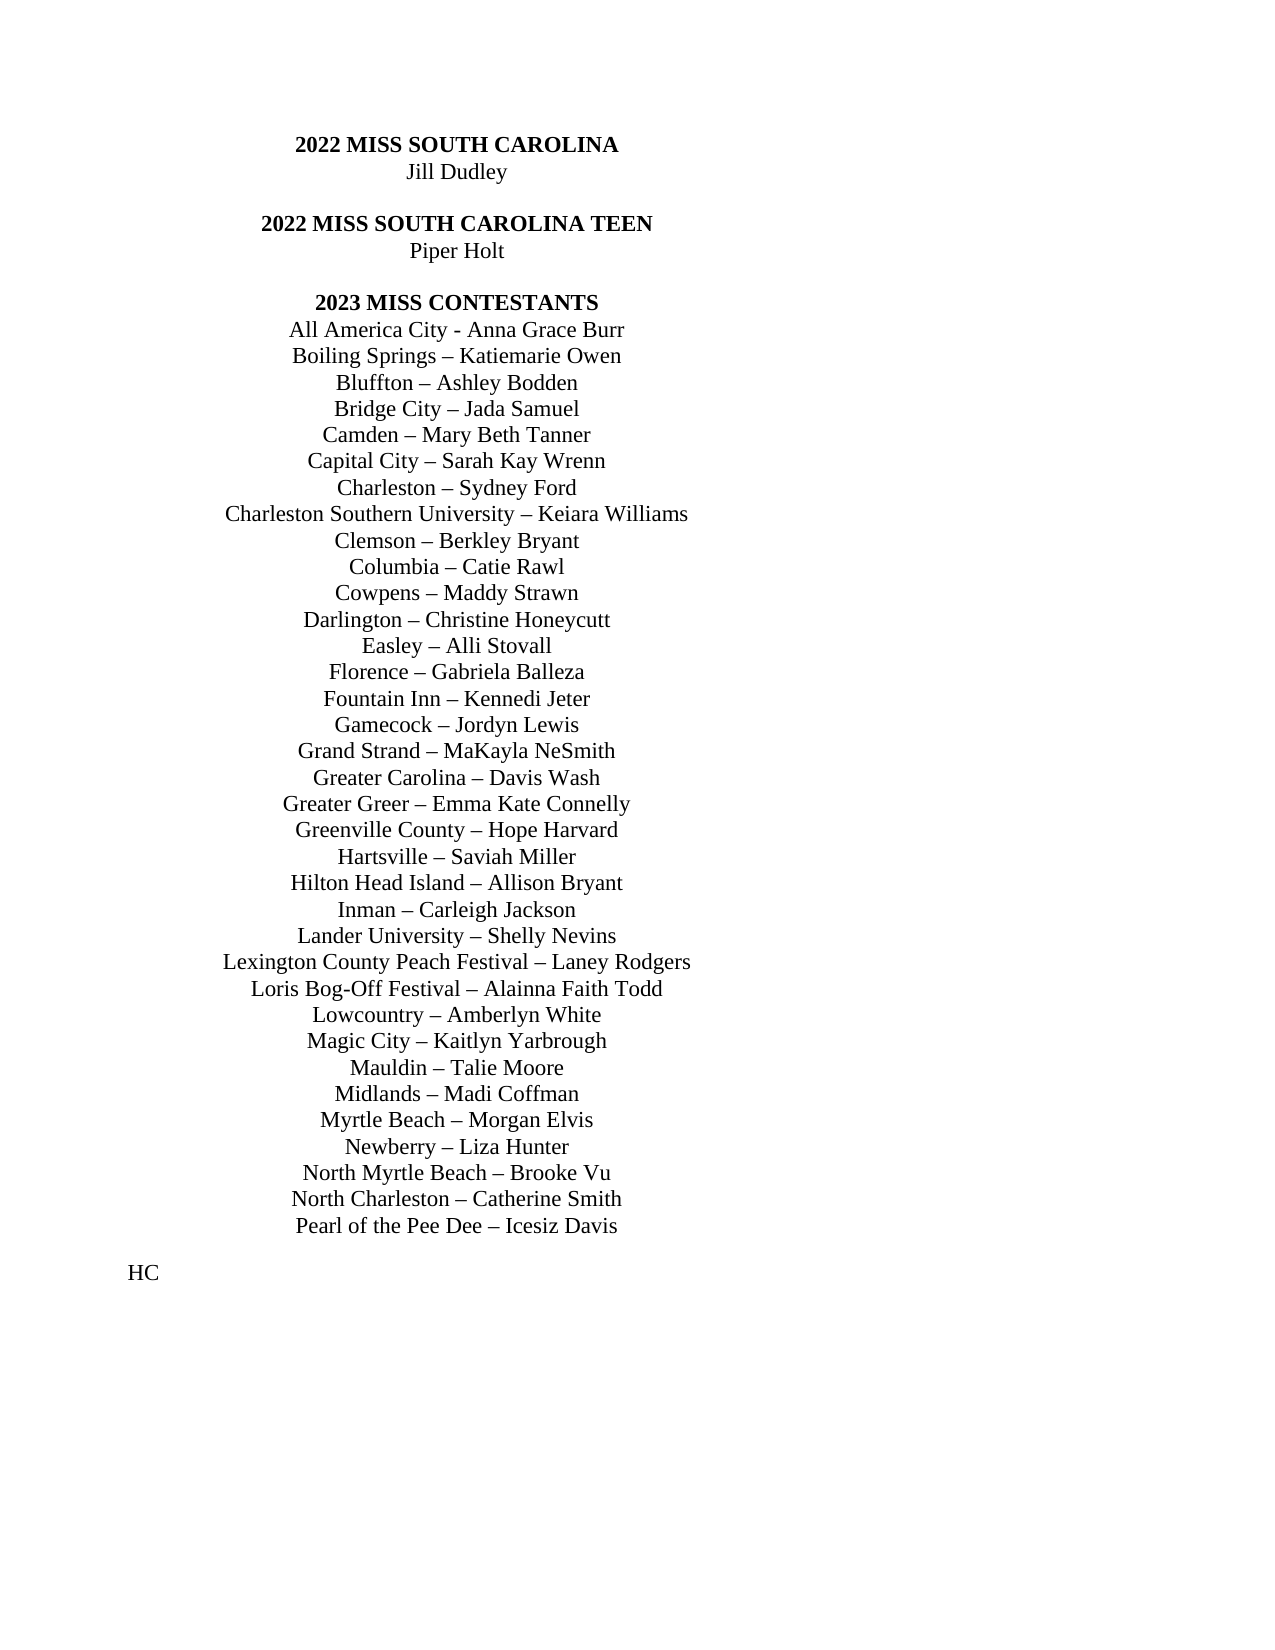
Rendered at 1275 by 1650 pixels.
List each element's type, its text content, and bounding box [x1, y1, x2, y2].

text Jill Dudley [127, 158, 786, 184]
text Greenville County – Hope Harvard [127, 817, 786, 843]
text Loris Bog-Off Festival – Alainna Faith Todd [127, 975, 786, 1001]
text Lowcountry – Amberlyn White [127, 1001, 786, 1027]
text North Myrtle Beach – Brooke Vu [127, 1159, 786, 1186]
text Greater Greer – Emma Kate Connelly [127, 790, 786, 817]
text 2022 MISS SOUTH CAROLINA TEEN [127, 210, 786, 237]
text Bridge City – Jada Samuel [127, 395, 786, 421]
text Magic City – Kaitlyn Yarbrough [127, 1027, 786, 1054]
text Darlington – Christine Honeycutt [127, 606, 786, 632]
text Clemson – Berkley Bryant [127, 527, 786, 553]
text Grand Strand – MaKayla NeSmith [127, 737, 786, 764]
text Bluffton – Ashley Bodden [127, 368, 786, 395]
text Lander University – Shelly Nevins [127, 922, 786, 948]
text Mauldin – Talie Moore [127, 1054, 786, 1080]
text All America City - Anna Grace Burr [127, 316, 786, 342]
text Greater Carolina – Davis Wash [127, 764, 786, 790]
text Midlands – Madi Coffman [127, 1080, 786, 1106]
text Newberry – Liza Hunter [127, 1133, 786, 1159]
text Lexington County Peach Festival – Laney Rodgers [127, 948, 786, 975]
text Charleston Southern University – Keiara Williams [127, 500, 786, 527]
text Capital City – Sarah Kay Wrenn [127, 448, 786, 474]
text Myrtle Beach – Morgan Elvis [127, 1106, 786, 1133]
text Gamecock – Jordyn Lewis [127, 711, 786, 737]
text Columbia – Catie Rawl [127, 553, 786, 579]
text Piper Holt [127, 237, 786, 263]
text 2023 MISS CONTESTANTS [127, 289, 786, 316]
text Pearl of the Pee Dee – Icesiz Davis [127, 1212, 786, 1238]
text Inman – Carleigh Jackson [127, 896, 786, 922]
text Fountain Inn – Kennedi Jeter [127, 685, 786, 711]
text North Charleston – Catherine Smith [127, 1186, 786, 1212]
text Boiling Springs – Katiemarie Owen [127, 342, 786, 368]
text Charleston – Sydney Ford [127, 474, 786, 500]
text 2022 MISS SOUTH CAROLINA [127, 131, 786, 158]
text Florence – Gabriela Balleza [127, 658, 786, 685]
text Hartsville – Saviah Miller [127, 843, 786, 869]
text Easley – Alli Stovall [127, 632, 786, 658]
text Cowpens – Maddy Strawn [127, 579, 786, 606]
text Camden – Mary Beth Tanner [127, 421, 786, 448]
text Hilton Head Island – Allison Bryant [127, 869, 786, 896]
